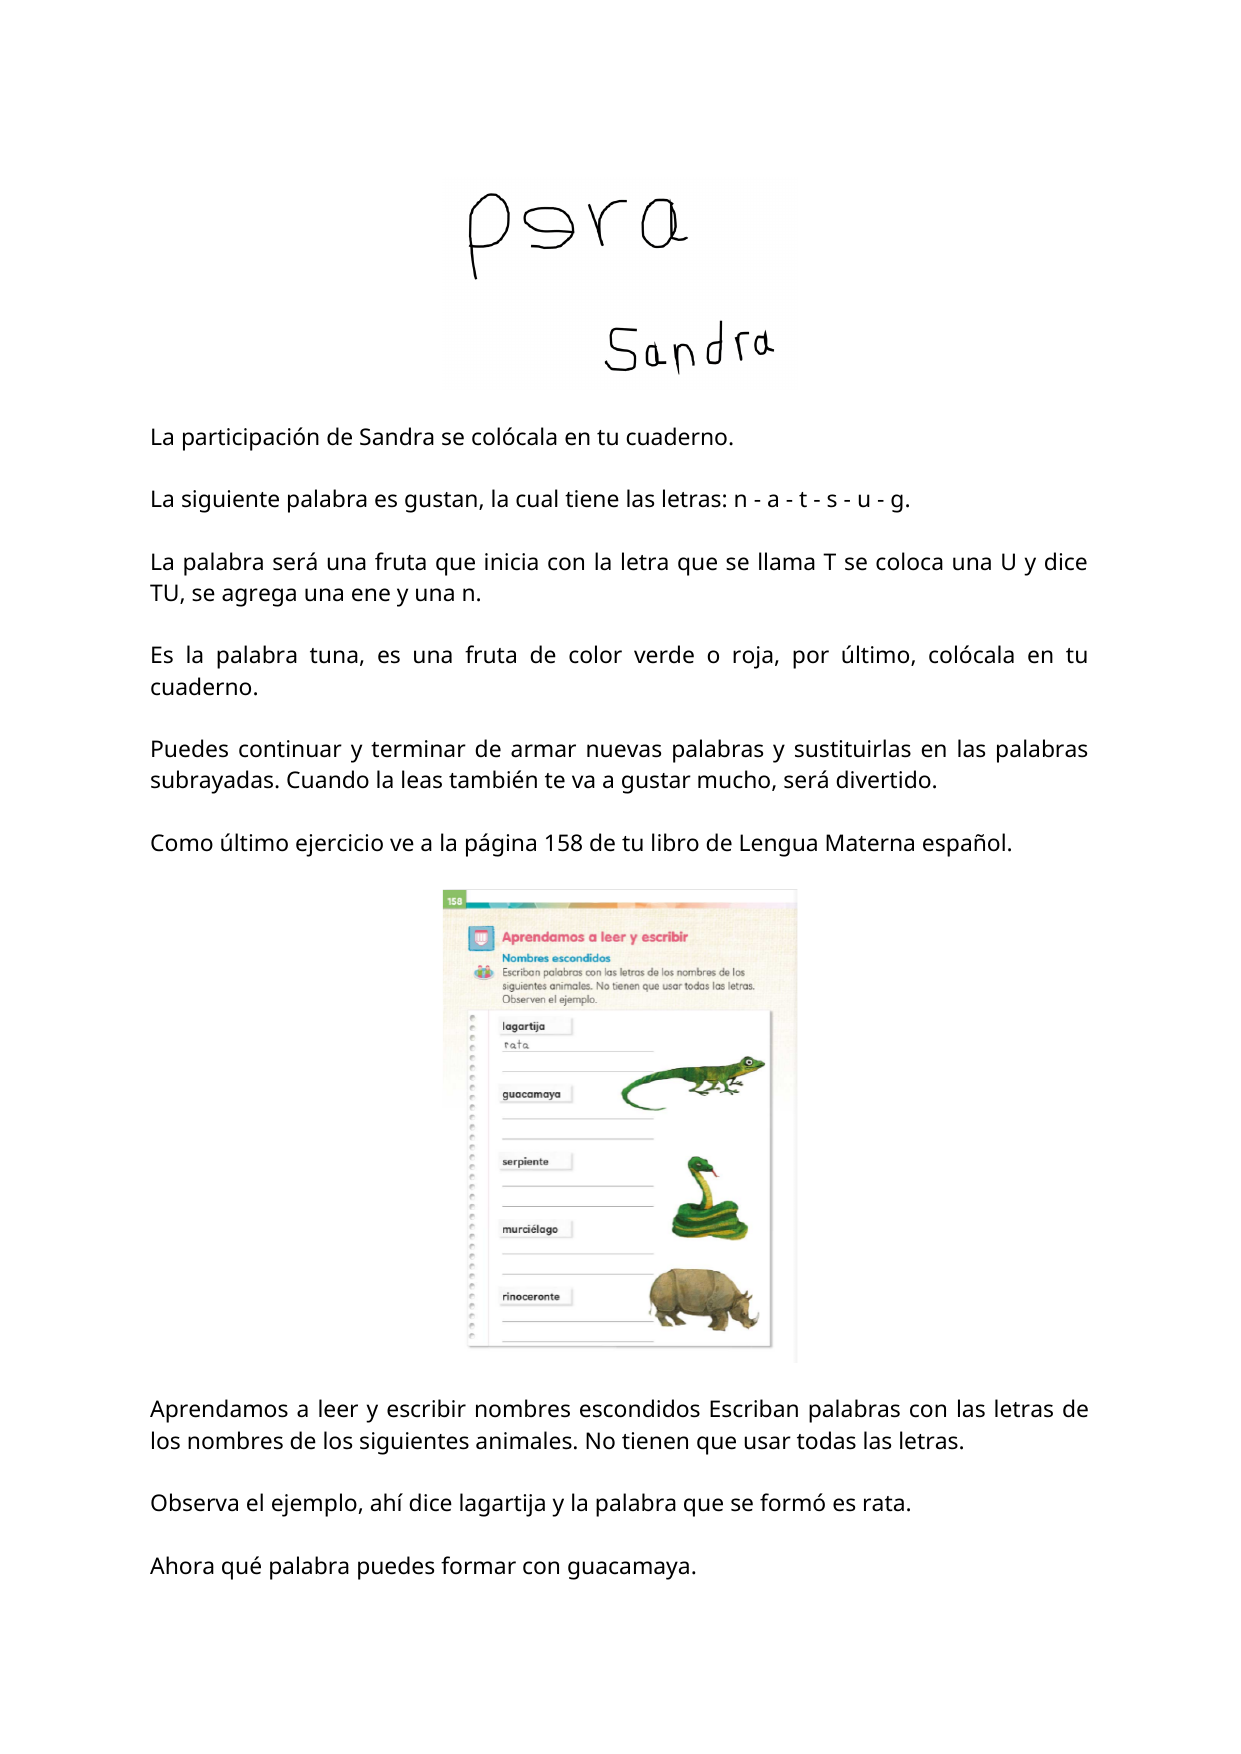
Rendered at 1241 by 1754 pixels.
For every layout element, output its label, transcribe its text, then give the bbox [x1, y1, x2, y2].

text Es la palabra tuna, es una fruta de color verde o roja, por último, colócala en tu cuaderno. [150, 639, 1090, 702]
text Observa el ejemplo, ahí dice lagartija y la palabra que se formó es rata. [150, 1487, 1090, 1518]
text Puedes continuar y terminar de armar nuevas palabras y sustituirlas en las palabras subrayadas. Cuando la leas también te va a gustar mucho, será divertido. [150, 733, 1090, 796]
text La palabra será una fruta que inicia con la letra que se llama T se coloca una U y dice TU, se agrega una ene y una n. [150, 546, 1090, 608]
text La participación de Sandra se colócala en tu cuaderno. [150, 421, 1090, 452]
text Aprendamos a leer y escribir nombres escondidos Escriban palabras con las letras de los nombres de los siguientes animales. No tienen que usar todas las letras. [150, 1393, 1090, 1456]
text La siguiente palabra es gustan, la cual tiene las letras: n - a - t - s - u - g. [150, 483, 1090, 514]
text Como último ejercicio ve a la página 158 de tu libro de Lengua Materna español. [150, 827, 1090, 858]
text Ahora qué palabra puedes formar con guacamaya. [150, 1550, 1090, 1581]
